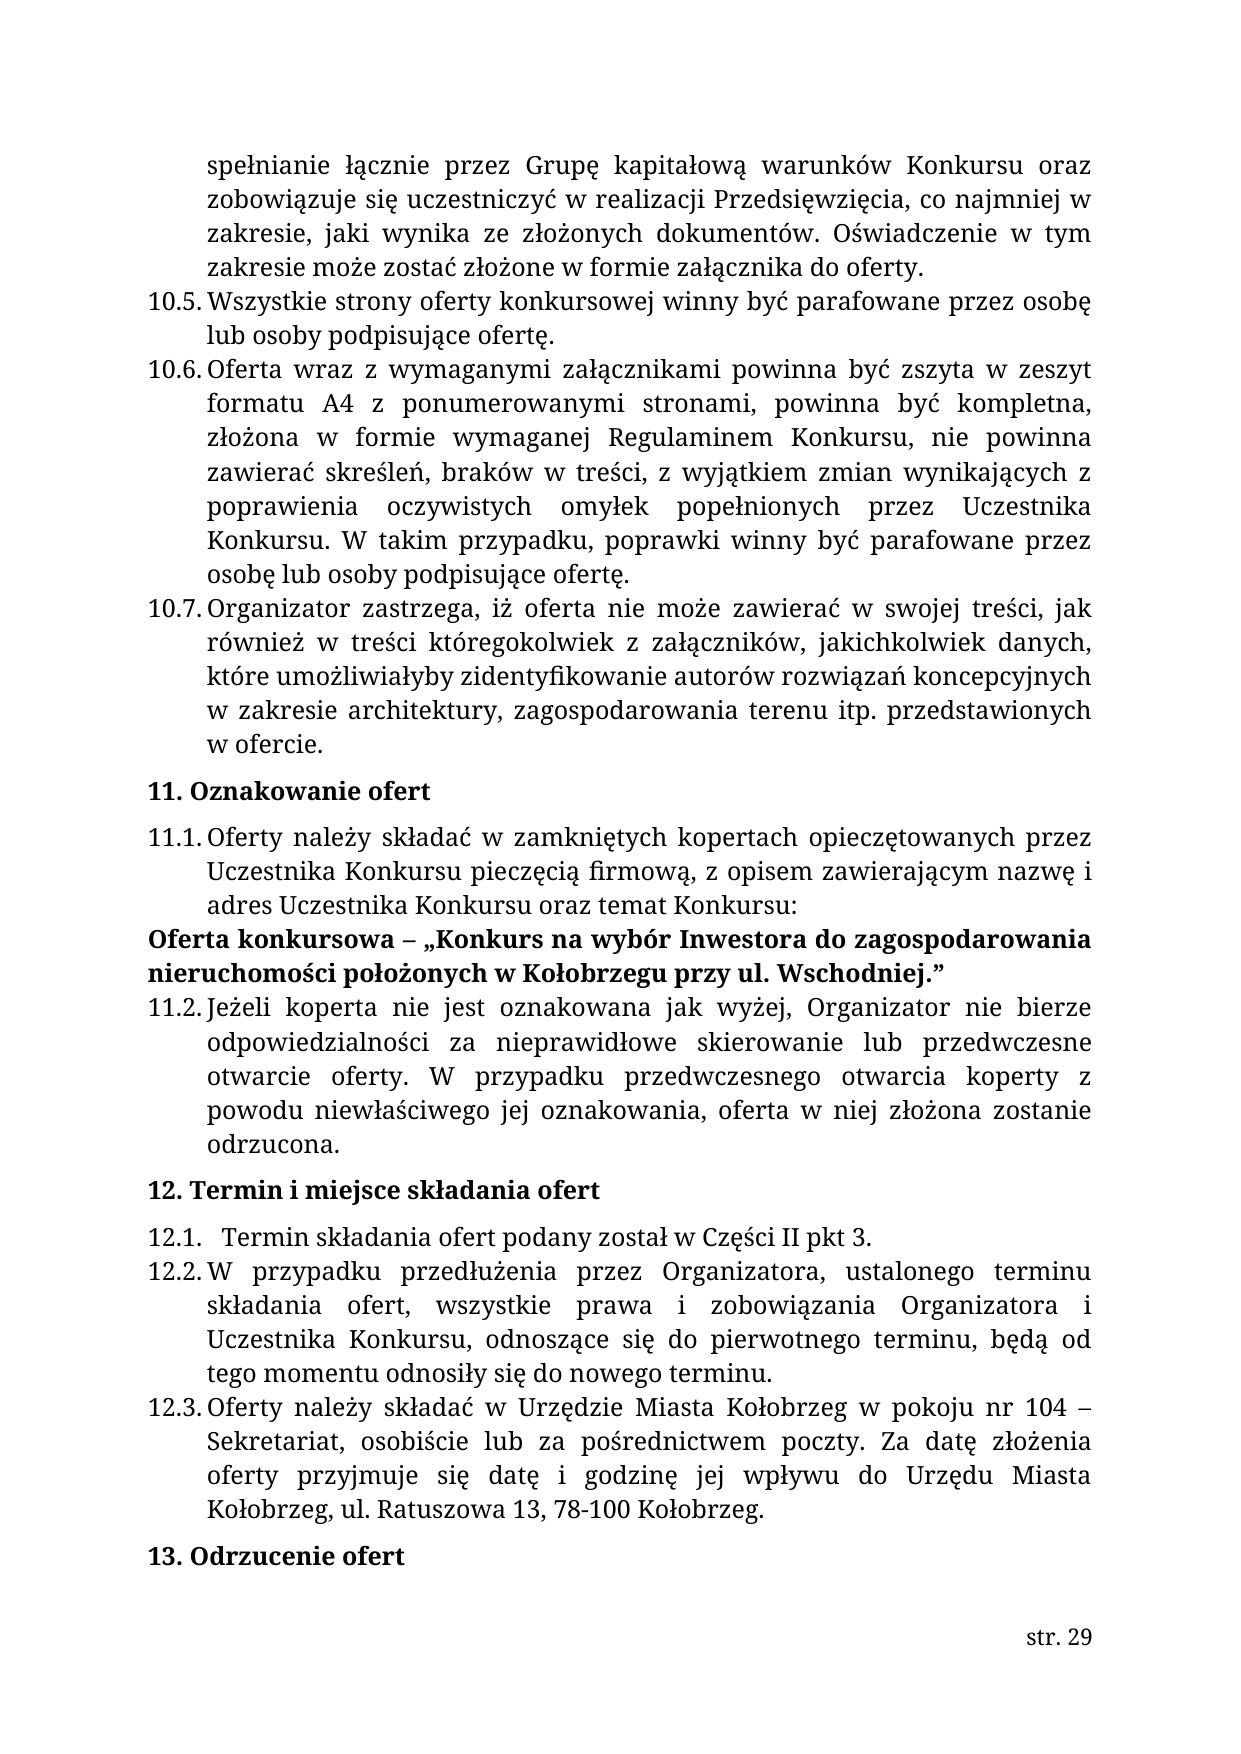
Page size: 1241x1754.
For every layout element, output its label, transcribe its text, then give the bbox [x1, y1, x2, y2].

text 12.1. Termin składania ofert podany został w Części II pkt 3. [148, 1219, 1093, 1253]
text 12.3. Oferty należy składać w Urzędzie Miasta Kołobrzeg w pokoju nr 104 – Sekretariat, osobiście lub za pośrednictwem poczty. Za datę złożenia oferty przyjmuje się datę i godzinę jej wpływu do Urzędu Miasta Kołobrzeg, ul. Ratuszowa 13, 78-100 Kołobrzeg. [148, 1390, 1093, 1526]
text 11.2. Jeżeli koperta nie jest oznakowana jak wyżej, Organizator nie bierze odpowiedzialności za nieprawidłowe skierowanie lub przedwczesne otwarcie oferty. W przypadku przedwczesnego otwarcia koperty z powodu niewłaściwego jej oznakowania, oferta w niej złożona zostanie odrzucona. [148, 990, 1093, 1160]
text 10.6. Oferta wraz z wymaganymi załącznikami powinna być zszyta w zeszyt formatu A4 z ponumerowanymi stronami, powinna być kompletna, złożona w formie wymaganej Regulaminem Konkursu, nie powinna zawierać skreśleń, braków w treści, z wyjątkiem zmian wynikających z poprawienia oczywistych omyłek popełnionych przez Uczestnika Konkursu. W takim przypadku, poprawki winny być parafowane przez osobę lub osoby podpisujące ofertę. [148, 352, 1093, 590]
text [148, 148, 1093, 284]
text 11.1. Oferty należy składać w zamkniętych kopertach opieczętowanych przez Uczestnika Konkursu pieczęcią firmową, z opisem zawierającym nazwę i adres Uczestnika Konkursu oraz temat Konkursu: [148, 820, 1093, 922]
text 12.2. W przypadku przedłużenia przez Organizatora, ustalonego terminu składania ofert, wszystkie prawa i zobowiązania Organizatora i Uczestnika Konkursu, odnoszące się do pierwotnego terminu, będą od tego momentu odnosiły się do nowego terminu. [148, 1253, 1093, 1390]
text 10.7. Organizator zastrzega, iż oferta nie może zawierać w swojej treści, jak również w treści któregokolwiek z załączników, jakichkolwiek danych, które umożliwiałyby zidentyfikowanie autorów rozwiązań koncepcyjnych w zakresie architektury, zagospodarowania terenu itp. przedstawionych w ofercie. [148, 590, 1093, 761]
text 10.5. Wszystkie strony oferty konkursowej winny być parafowane przez osobę lub osoby podpisujące ofertę. [148, 284, 1093, 352]
text 13. Odrzucenie ofert [148, 1538, 1093, 1573]
text 11. Oznakowanie ofert [148, 773, 1093, 807]
text Oferta konkursowa – „Konkurs na wybór Inwestora do zagospodarowania nieruchomości położonych w Kołobrzegu przy ul. Wschodniej.” [148, 922, 1093, 990]
text 12. Termin i miejsce składania ofert [148, 1173, 1093, 1207]
